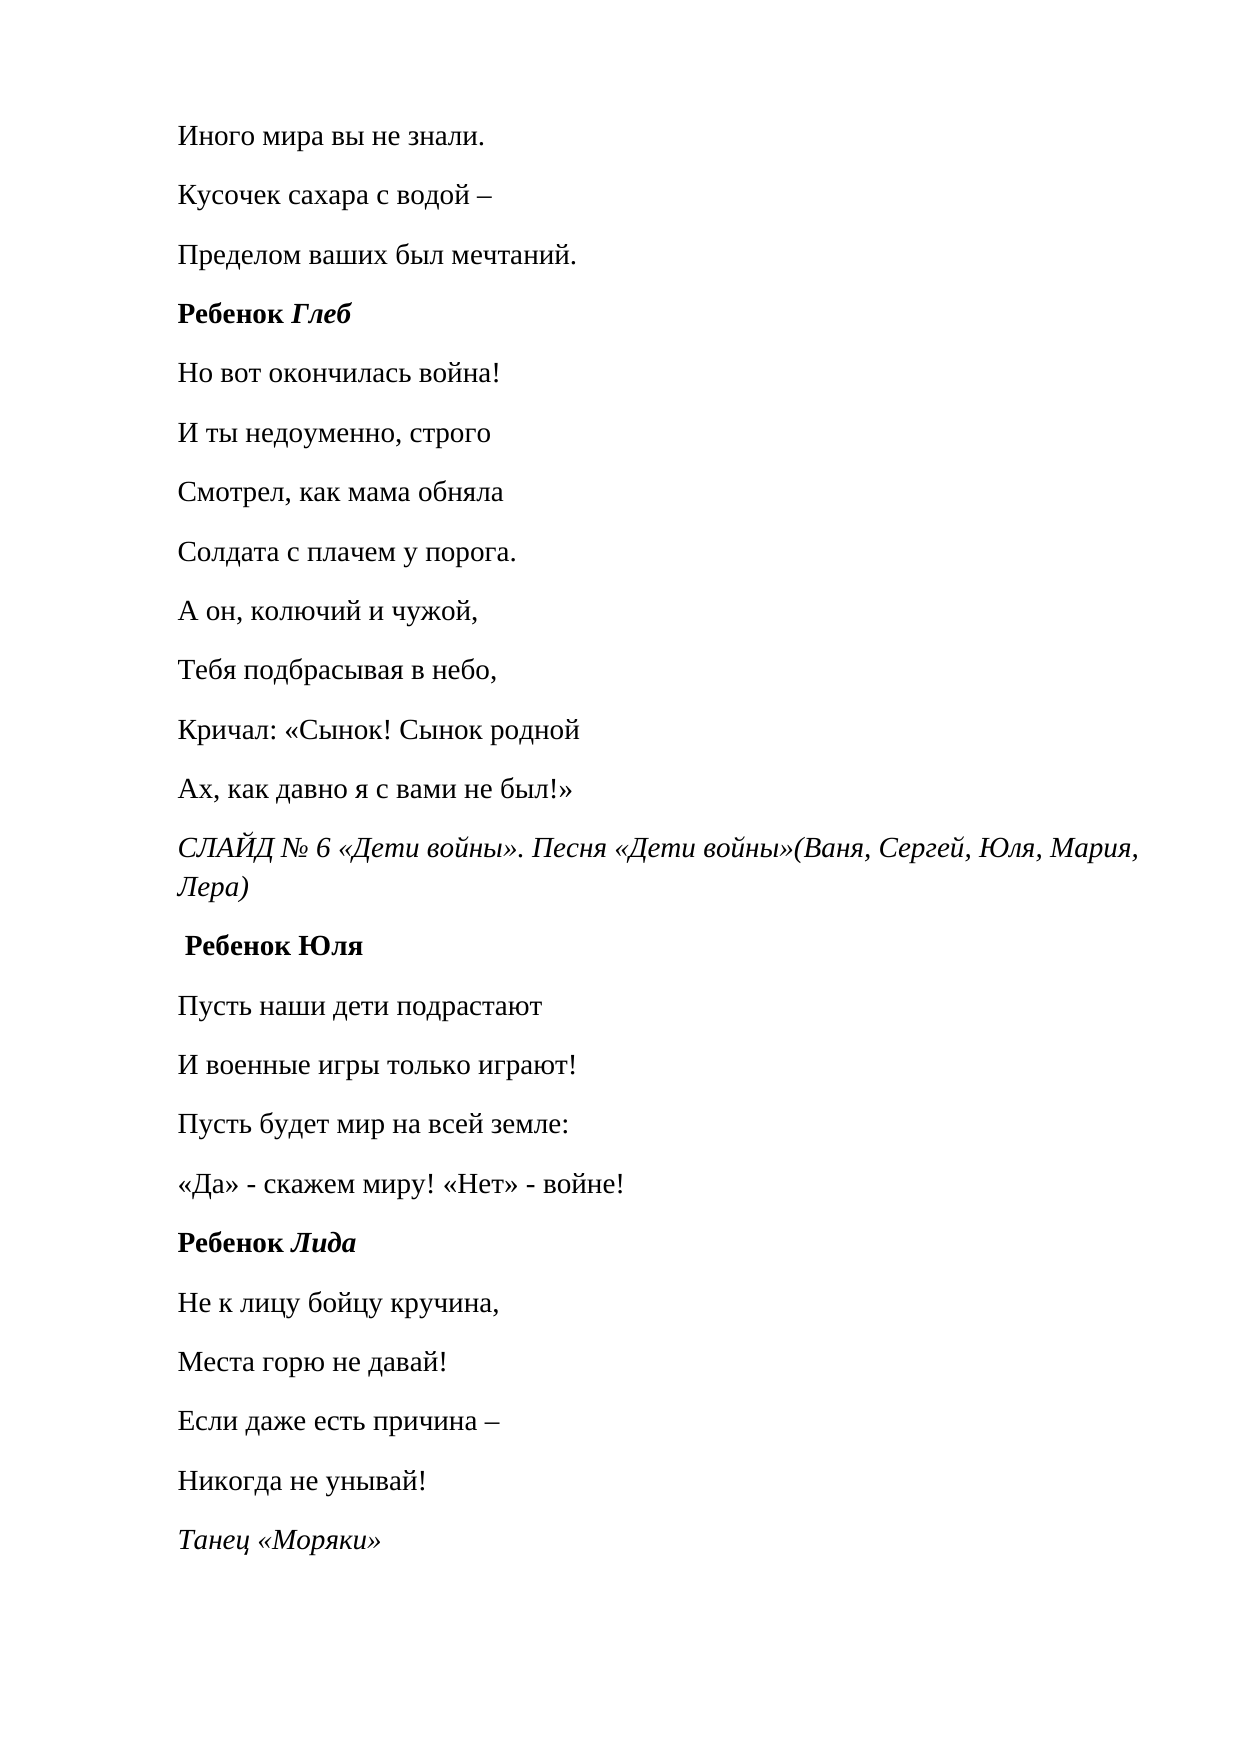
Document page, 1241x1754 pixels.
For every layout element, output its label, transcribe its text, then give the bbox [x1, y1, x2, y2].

text Если даже есть причина – [177, 1403, 1152, 1437]
text Тебя подбрасывая в небо, [177, 652, 1152, 686]
text Ах, как давно я с вами не был!» [177, 771, 1152, 805]
text Не к лицу бойцу кручина, [177, 1285, 1152, 1318]
text Никогда не унывай! [177, 1463, 1152, 1496]
text «Да» - скажем миру! «Нет» - войне! [177, 1166, 1152, 1199]
text Пусть наши дети подрастают [177, 988, 1152, 1021]
text Пределом ваших был мечтаний. [177, 237, 1152, 270]
text Смотрел, как мама обняла [177, 474, 1152, 508]
text Кусочек сахара с водой – [177, 177, 1152, 211]
text СЛАЙД № 6 «Дети войны». Песня «Дети войны»(Ваня, Сергей, Юля, Мария, Лера) [177, 831, 1152, 903]
text И военные игры только играют! [177, 1047, 1152, 1081]
text Ребенок Юля [177, 928, 1152, 962]
text Солдата с плачем у порога. [177, 534, 1152, 567]
text Но вот окончилась война! [177, 356, 1152, 389]
text И ты недоуменно, строго [177, 415, 1152, 448]
text Кричал: «Сынок! Сынок родной [177, 712, 1152, 745]
text А он, колючий и чужой, [177, 593, 1152, 627]
text Ребенок Лида [177, 1225, 1152, 1259]
text Пусть будет мир на всей земле: [177, 1107, 1152, 1140]
text Места горю не давай! [177, 1344, 1152, 1378]
text Ребенок Глеб [177, 296, 1152, 330]
text Танец «Моряки» [177, 1522, 1152, 1556]
text Иного мира вы не знали. [177, 118, 1152, 152]
